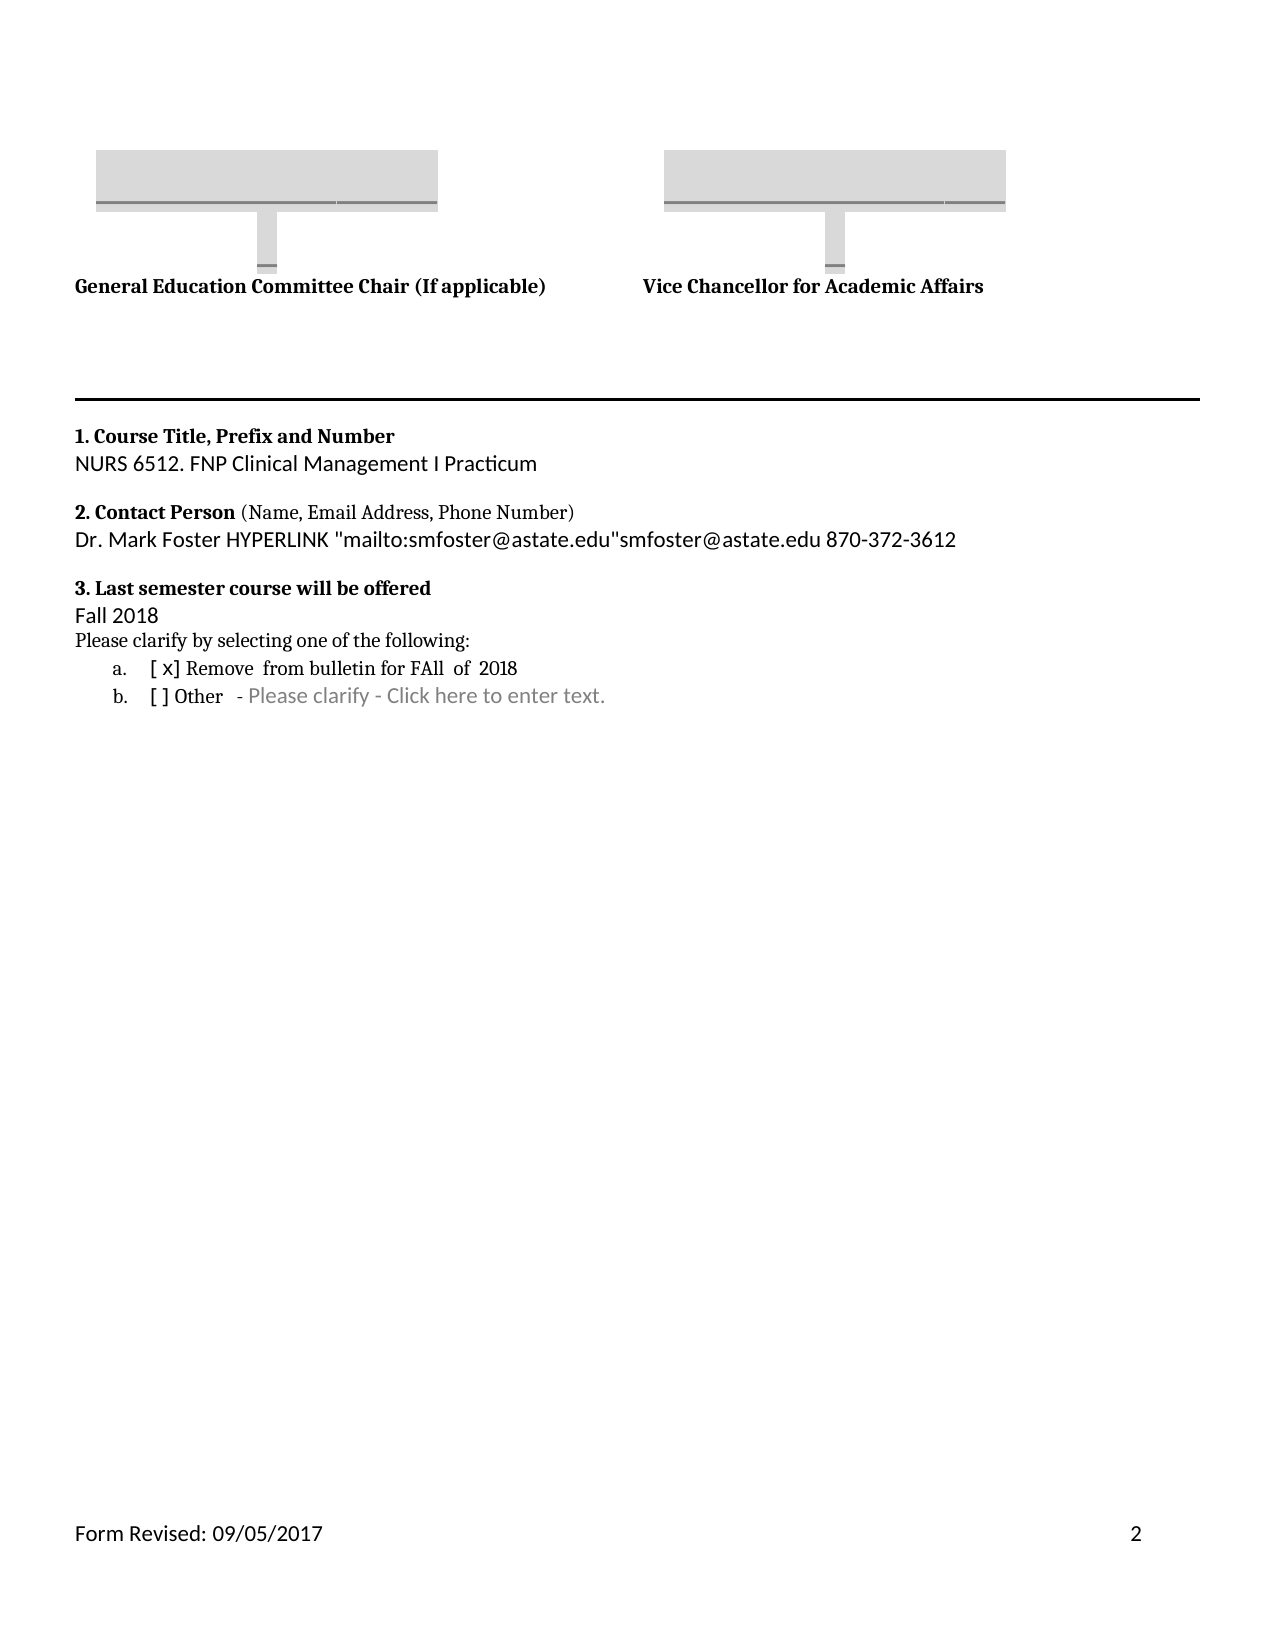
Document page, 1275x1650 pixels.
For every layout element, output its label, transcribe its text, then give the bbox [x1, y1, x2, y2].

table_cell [64, 150, 632, 323]
text 1. Course Title, Prefix and Number [75, 425, 1200, 449]
list [ x] Remove from bulletin for of [112, 653, 1200, 681]
text 2. Contact Person (Name, Email Address, Phone Number) [75, 501, 1200, 525]
text Please clarify by selecting one of the following: [75, 629, 1200, 653]
text 3. Last semester course will be offered [75, 577, 1200, 601]
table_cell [632, 150, 1199, 323]
list [ ] Other - [112, 681, 1200, 710]
